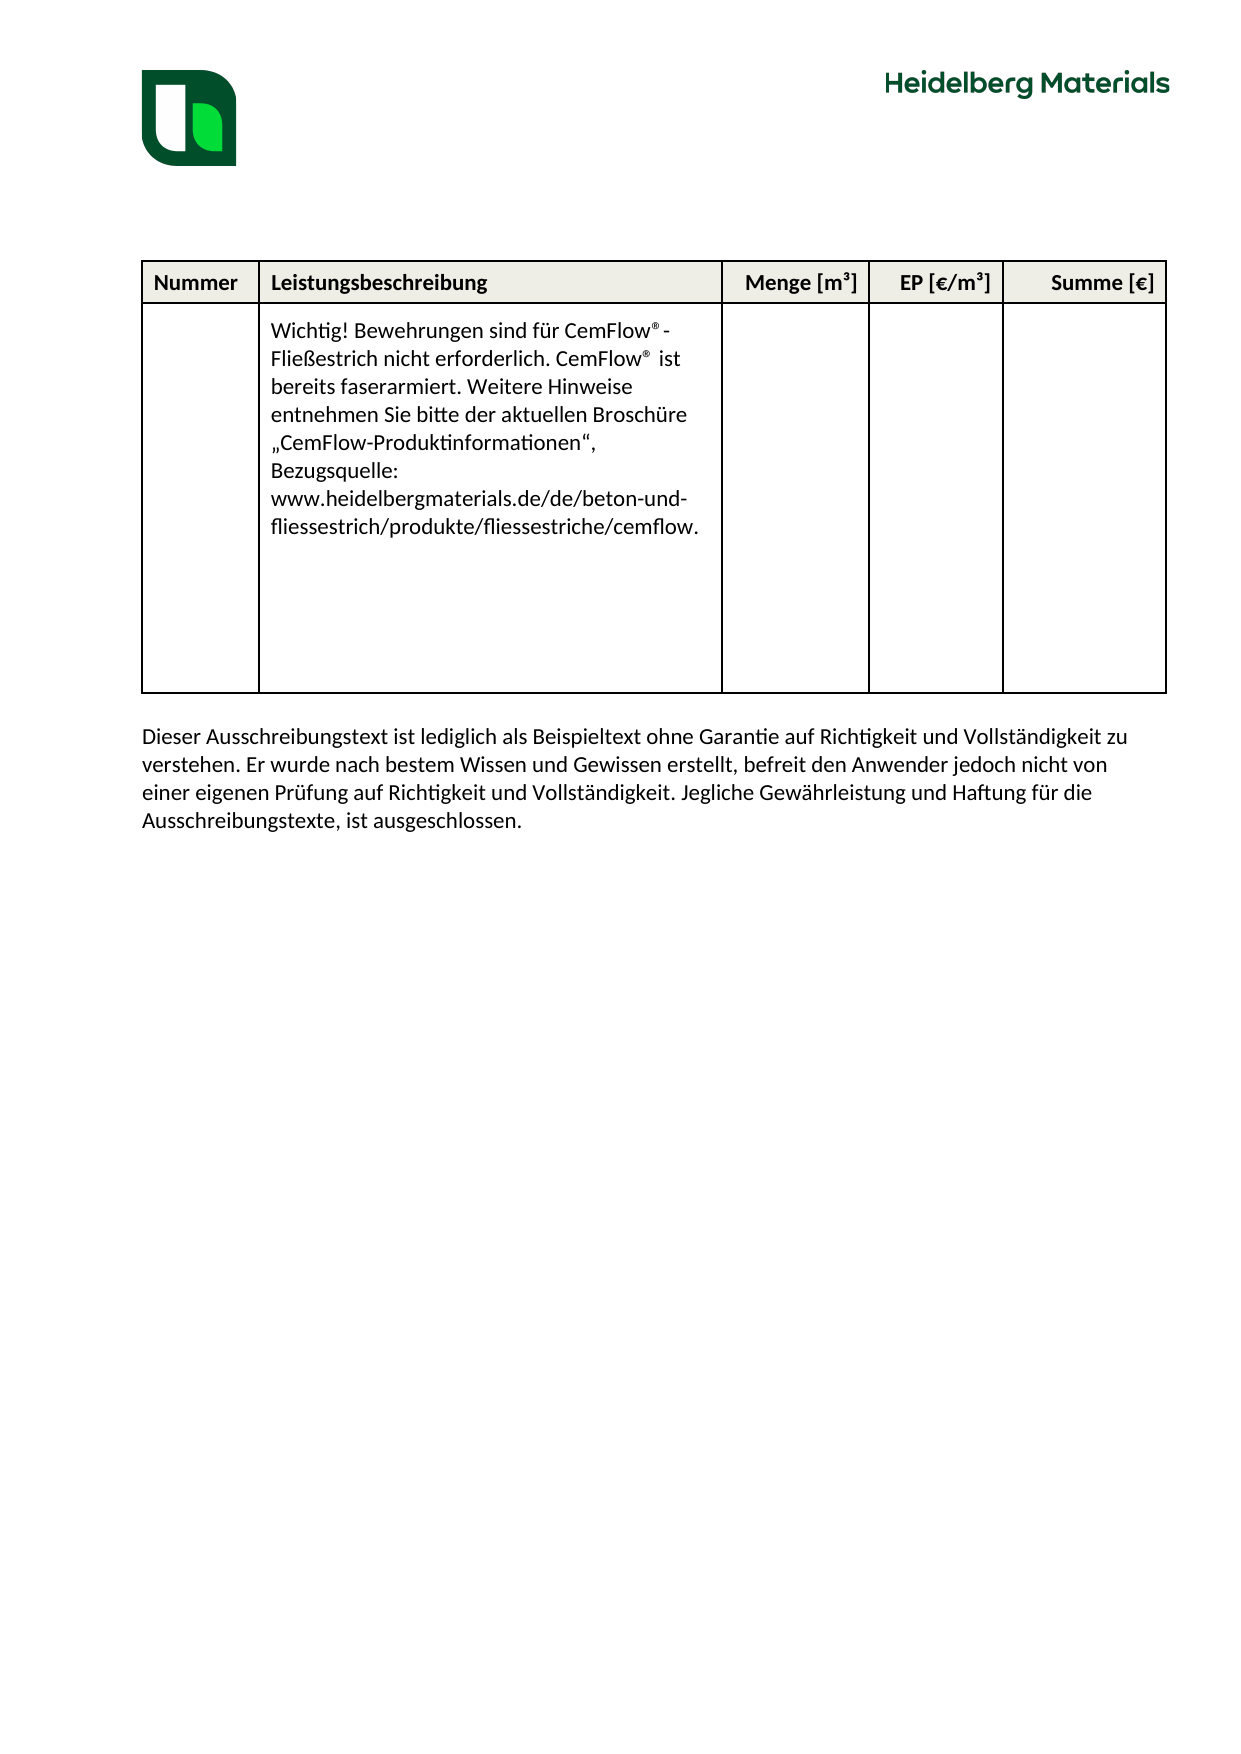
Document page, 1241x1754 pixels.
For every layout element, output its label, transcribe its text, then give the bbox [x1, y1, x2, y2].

table_cell [870, 304, 1002, 692]
table_cell [1004, 304, 1165, 692]
table_header Leistungsbeschreibung [260, 262, 721, 302]
table_cell [143, 304, 258, 692]
table_header Summe [€] [1004, 262, 1165, 302]
table_header Nummer [143, 262, 258, 302]
table_cell [723, 304, 868, 692]
picture [141, 70, 237, 166]
table_header EP [€/m³] [870, 262, 1002, 302]
picture [886, 70, 1170, 99]
text Dieser Ausschreibungstext ist lediglich als Beispieltext ohne Garantie auf Richtigkeit und Vollständigkeit zu verstehen. Er wurde nach bestem Wissen und Gewissen erstellt, befreit den Anwender jedoch nicht von einer eigenen Prüfung auf Richtigkeit und Vollständigkeit. Jegliche Gewährleistung und Haftung für die Ausschreibungstexte, ist ausgeschlossen. [142, 722, 1169, 834]
table_header Menge [m³] [723, 262, 868, 302]
